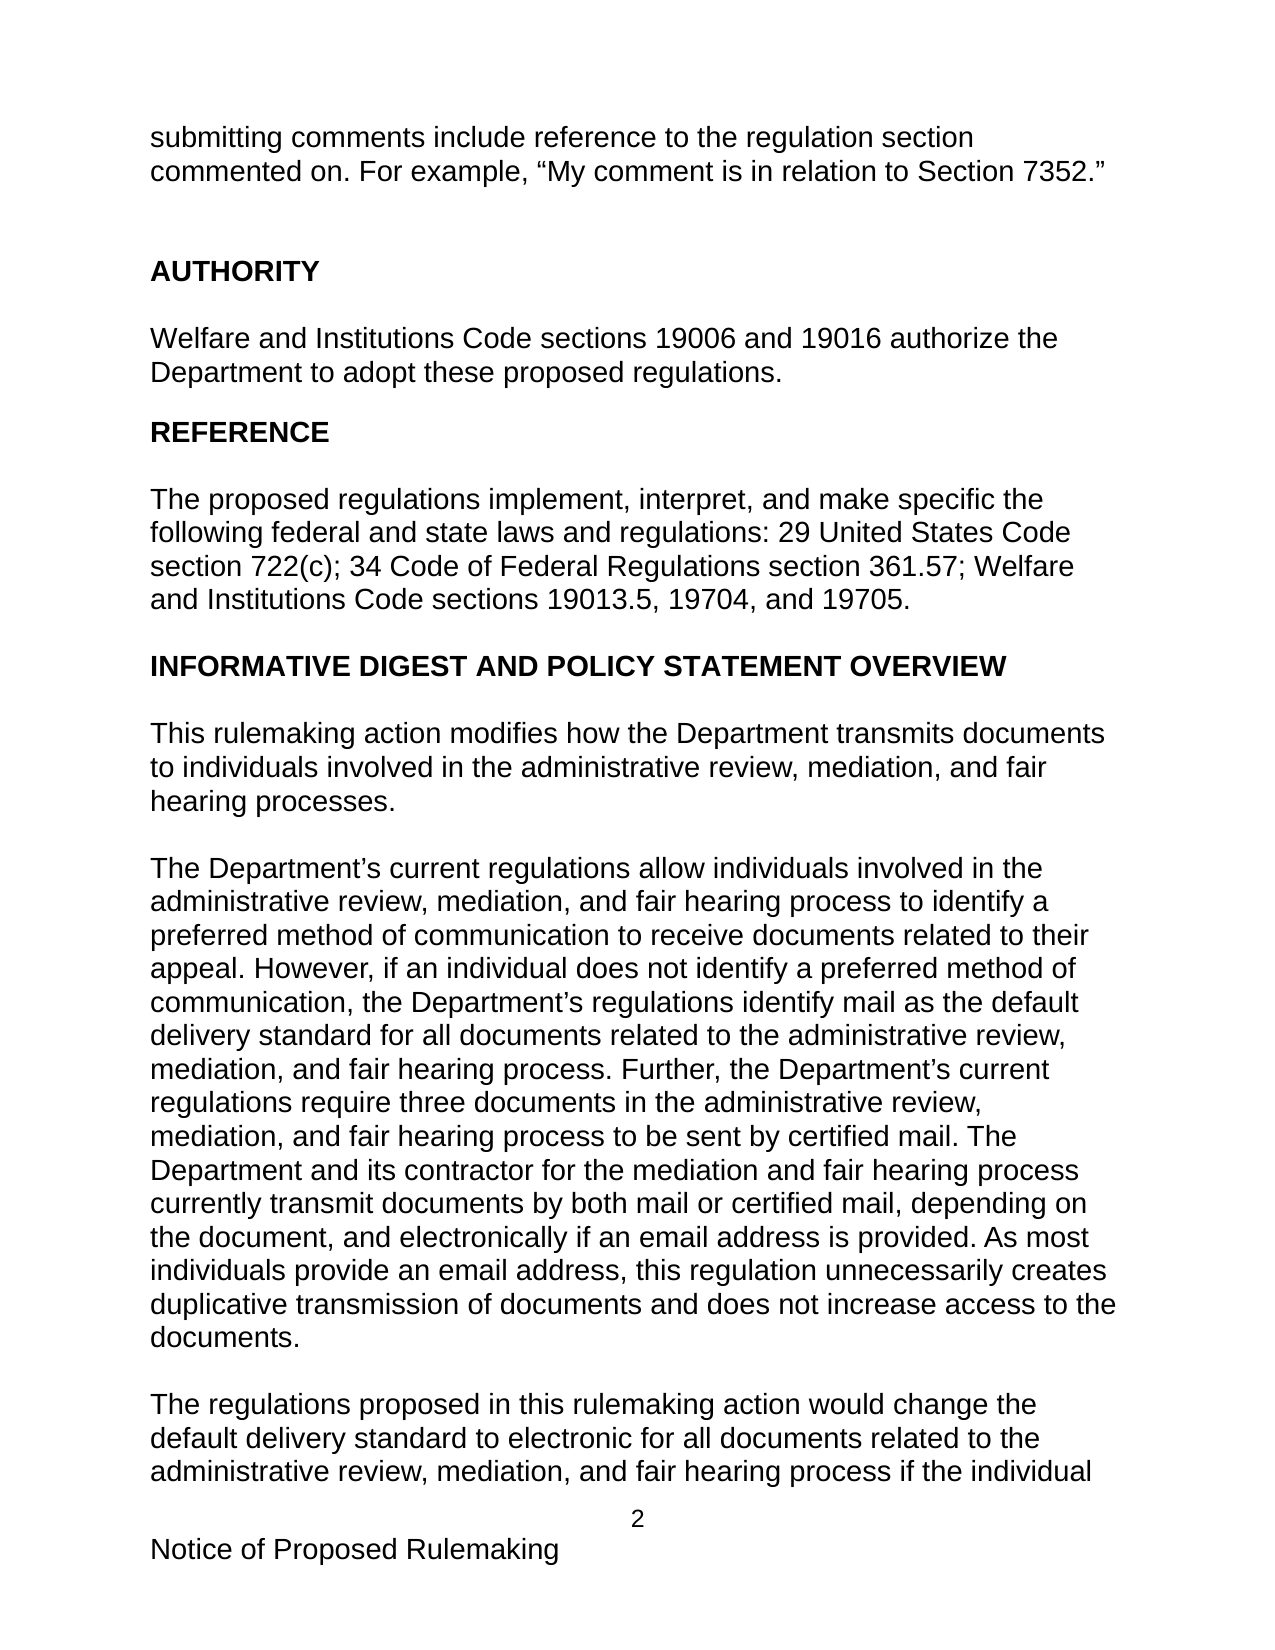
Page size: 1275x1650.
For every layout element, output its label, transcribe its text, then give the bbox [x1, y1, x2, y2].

text AUTHORITY [150, 254, 1125, 288]
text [150, 1387, 1125, 1488]
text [150, 120, 1125, 187]
text The proposed regulations implement, interpret, and make specific the following federal and state laws and regulations: 29 United States Code section 722(c); 34 Code of Federal Regulations section 361.57; Welfare and Institutions Code sections 19013.5, 19704, and 19705. [150, 482, 1125, 616]
text REFERENCE [150, 415, 1125, 448]
text INFORMATIVE DIGEST AND POLICY STATEMENT OVERVIEW [150, 649, 1125, 683]
text Welfare and Institutions Code sections 19006 and 19016 authorize the Department to adopt these proposed regulations. [150, 321, 1125, 388]
text The Department’s current regulations allow individuals involved in the administrative review, mediation, and fair hearing process to identify a preferred method of communication to receive documents related to their appeal. However, if an individual does not identify a preferred method of communication, the Department’s regulations identify mail as the default delivery standard for all documents related to the administrative review, mediation, and fair hearing process. Further, the Department’s current regulations require three documents in the administrative review, mediation, and fair hearing process to be sent by certified mail. The Department and its contractor for the mediation and fair hearing process currently transmit documents by both mail or certified mail, depending on the document, and electronically if an email address is provided. As most individuals provide an email address, this regulation unnecessarily creates duplicative transmission of documents and does not increase access to the documents. [150, 851, 1125, 1354]
text This rulemaking action modifies how the Department transmits documents to individuals involved in the administrative review, mediation, and fair hearing processes. [150, 717, 1125, 817]
